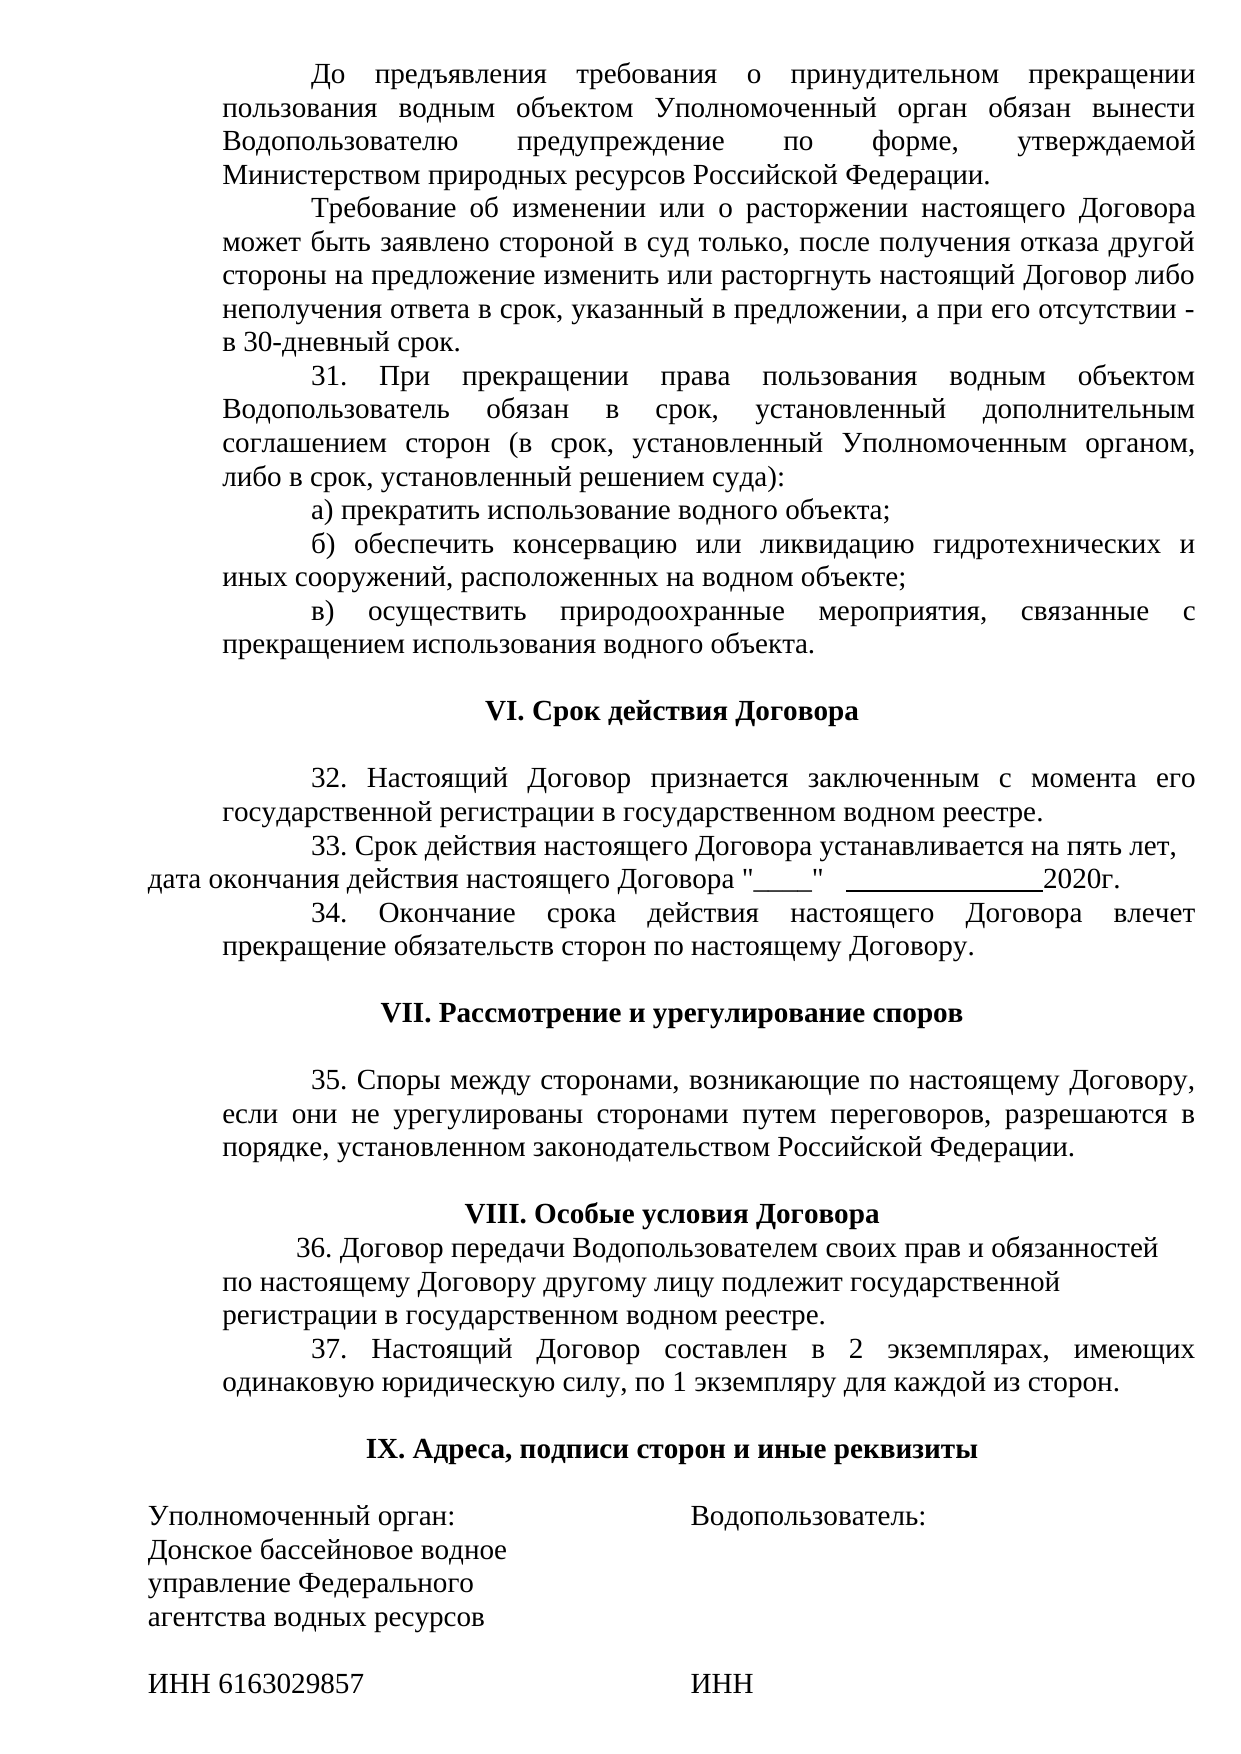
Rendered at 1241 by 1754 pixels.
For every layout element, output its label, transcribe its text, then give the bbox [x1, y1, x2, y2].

text VI. Срок действия Договора [148, 693, 1196, 727]
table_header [136, 1499, 679, 1712]
text VIII. Особые условия Договора [148, 1197, 1196, 1230]
text IX. Адреса, подписи сторон и иные реквизиты [148, 1431, 1196, 1465]
text дата окончания действия настоящего Договора "____" 2020г. [148, 861, 1196, 895]
text 32. Настоящий Договор признается заключенным с момента его государственной регистрации в государственном водном реестре. [222, 761, 1196, 828]
text а) прекратить использование водного объекта; [222, 492, 1196, 526]
text 37. Настоящий Договор составлен в 2 экземплярах, имеющих одинаковую юридическую силу, по 1 экземпляру для каждой из сторон. [222, 1331, 1196, 1398]
text 34. Окончание срока действия настоящего Договора влечет прекращение обязательств сторон по настоящему Договору. [222, 895, 1196, 962]
text 33. Срок действия настоящего Договора устанавливается на пять лет, [222, 828, 1196, 861]
text б) обеспечить консервацию или ликвидацию гидротехнических и иных сооружений, расположенных на водном объекте; [222, 526, 1196, 593]
text в) осуществить природоохранные мероприятия, связанные с прекращением использования водного объекта. [222, 593, 1196, 660]
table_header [679, 1499, 1192, 1712]
text Требование об изменении или о расторжении настоящего Договора может быть заявлено стороной в суд только, после получения отказа другой стороны на предложение изменить или расторгнуть настоящий Договор либо неполучения ответа в срок, указанный в предложении, а при его отсутствии - в 30-дневный срок. [222, 190, 1196, 358]
text До предъявления требования о принудительном прекращении пользования водным объектом Уполномоченный орган обязан вынести Водопользователю предупреждение по форме, утверждаемой Министерством природных ресурсов Российской Федерации. [222, 56, 1196, 190]
text 36. Договор передачи Водопользователем своих прав и обязанностей по настоящему Договору другому лицу подлежит государственной регистрации в государственном водном реестре. [222, 1230, 1196, 1331]
text 31. При прекращении права пользования водным объектом Водопользователь обязан в срок, установленный дополнительным соглашением сторон (в срок, установленный Уполномоченным органом, либо в срок, установленный решением суда): [222, 358, 1196, 492]
text VII. Рассмотрение и урегулирование споров [148, 995, 1196, 1029]
text 35. Споры между сторонами, возникающие по настоящему Договору, если они не урегулированы сторонами путем переговоров, разрешаются в порядке, установленном законодательством Российской Федерации. [222, 1062, 1196, 1163]
